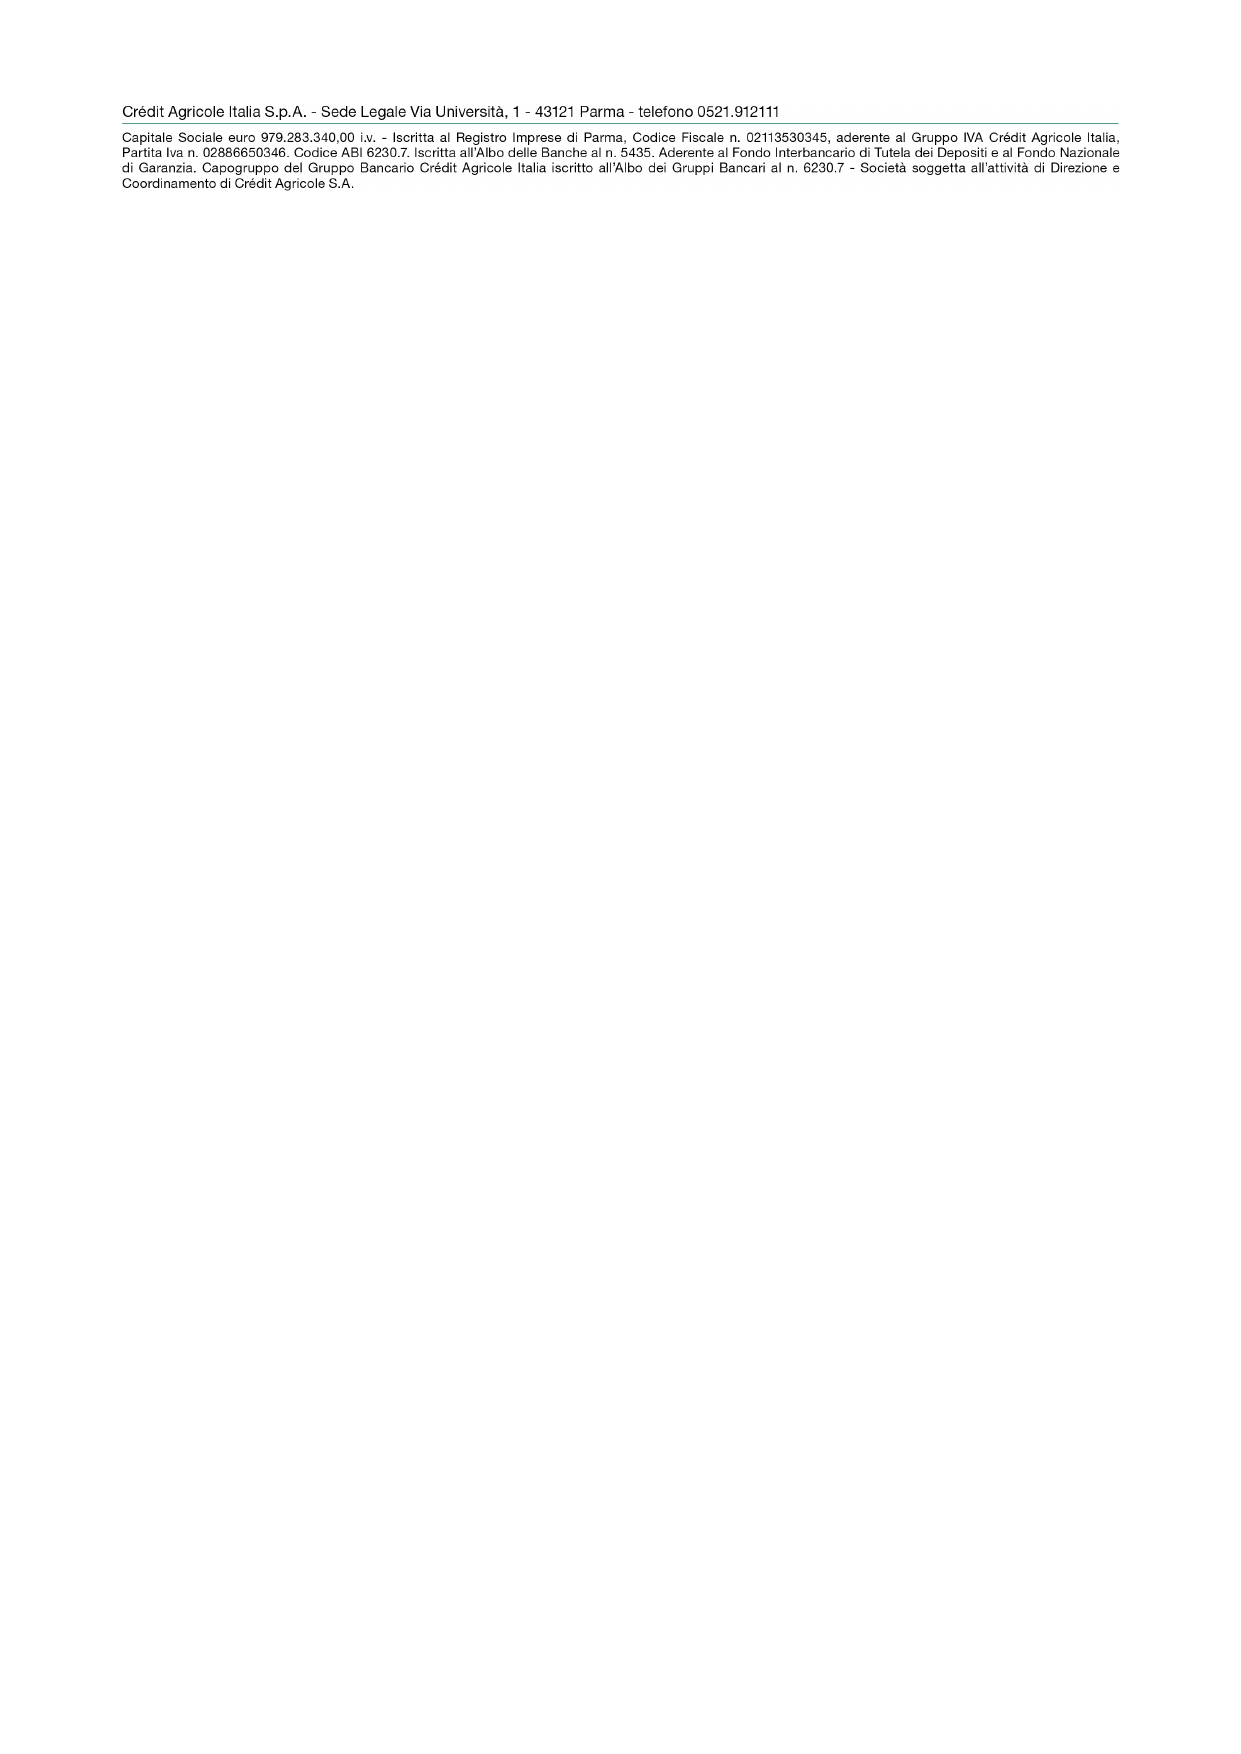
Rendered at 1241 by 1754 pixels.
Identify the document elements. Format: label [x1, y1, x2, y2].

picture [118, 101, 1123, 195]
